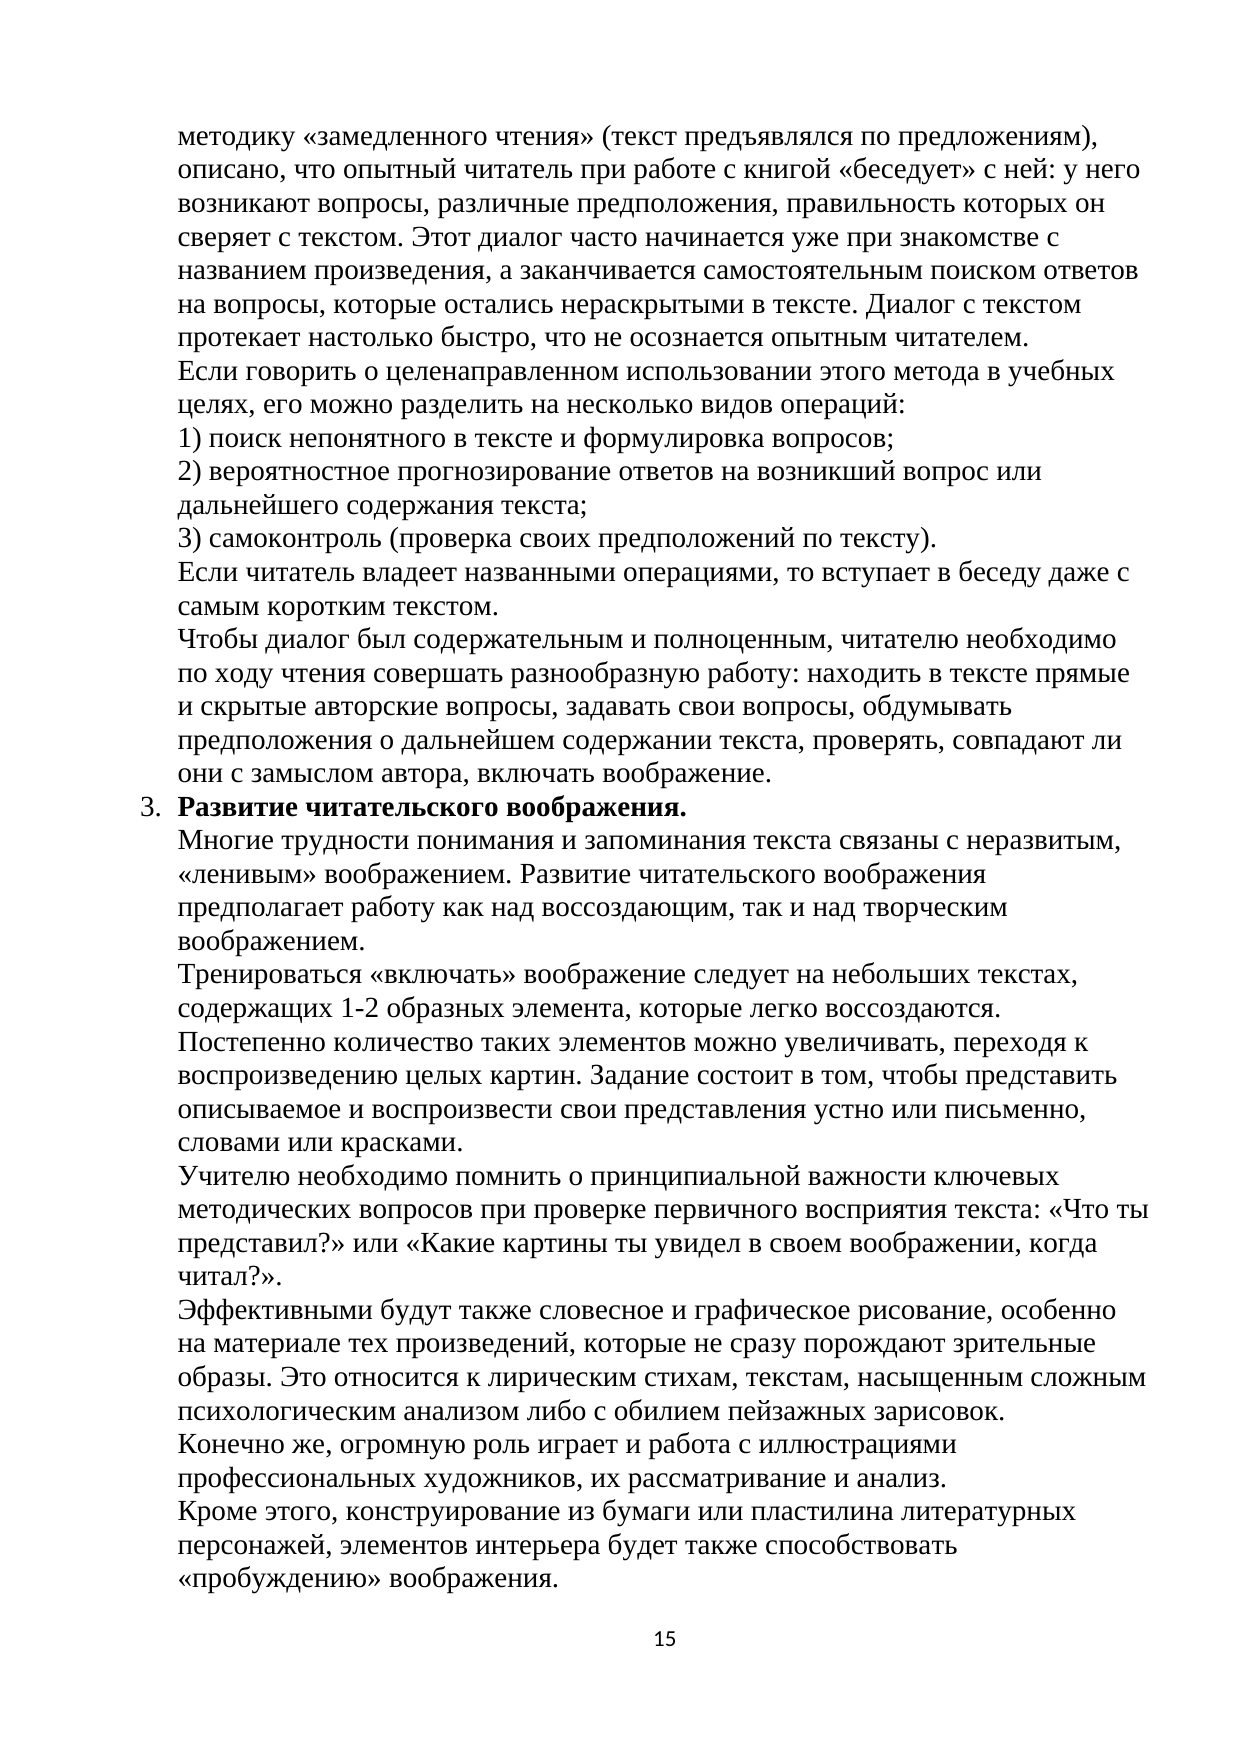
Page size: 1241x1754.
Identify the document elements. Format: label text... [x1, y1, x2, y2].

text Эффективными будут также словесное и графическое рисование, особенно на материале тех произведений, которые не сразу порождают зрительные образы. Это относится к лирическим стихам, текстам, насыщенным сложным психологическим анализом либо с обилием пейзажных зарисовок. [177, 1292, 1152, 1426]
text Чтобы диалог был содержательным и полноценным, читателю необходимо по ходу чтения совершать разнообразную работу: находить в тексте прямые и скрытые авторские вопросы, задавать свои вопросы, обдумывать предположения о дальнейшем содержании текста, проверять, совпадают ли они с замыслом автора, включать воображение. [177, 621, 1152, 789]
text 2) вероятностное прогнозирование ответов на возникший вопрос или дальнейшего содержания текста; [177, 453, 1152, 521]
text Тренироваться «включать» воображение следует на небольших текстах, содержащих 1-2 образных элемента, которые легко воссоздаются. Постепенно количество таких элементов можно увеличивать, переходя к воспроизведению целых картин. Задание состоит в том, чтобы представить описываемое и воспроизвести свои представления устно или письменно, словами или красками. [177, 957, 1152, 1158]
text 3) самоконтроль (проверка своих предположений по тексту). [177, 521, 1152, 554]
text Если говорить о целенаправленном использовании этого метода в учебных целях, его можно разделить на несколько видов операций: [177, 353, 1152, 420]
text Если читатель владеет названными операциями, то вступает в беседу даже с самым коротким текстом. [177, 554, 1152, 621]
text Кроме этого, конструирование из бумаги или пластилина литературных персонажей, элементов интерьера будет также способствовать «пробуждению» воображения. [177, 1493, 1152, 1594]
text Многие трудности понимания и запоминания текста связаны с неразвитым, «ленивым» воображением. Развитие читательского воображения предполагает работу как над воссоздающим, так и над творческим воображением. [177, 822, 1152, 957]
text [177, 118, 1152, 353]
text 1) поиск непонятного в тексте и формулировка вопросов; [177, 420, 1152, 453]
text Учителю необходимо помнить о принципиальной важности ключевых методических вопросов при проверке первичного восприятия текста: «Что ты представил?» или «Какие картины ты увидел в своем воображении, когда читал?». [177, 1158, 1152, 1292]
text Конечно же, огромную роль играет и работа с иллюстрациями профессиональных художников, их рассматривание и анализ. [177, 1426, 1152, 1493]
list Развитие читательского воображения. [140, 789, 1152, 822]
